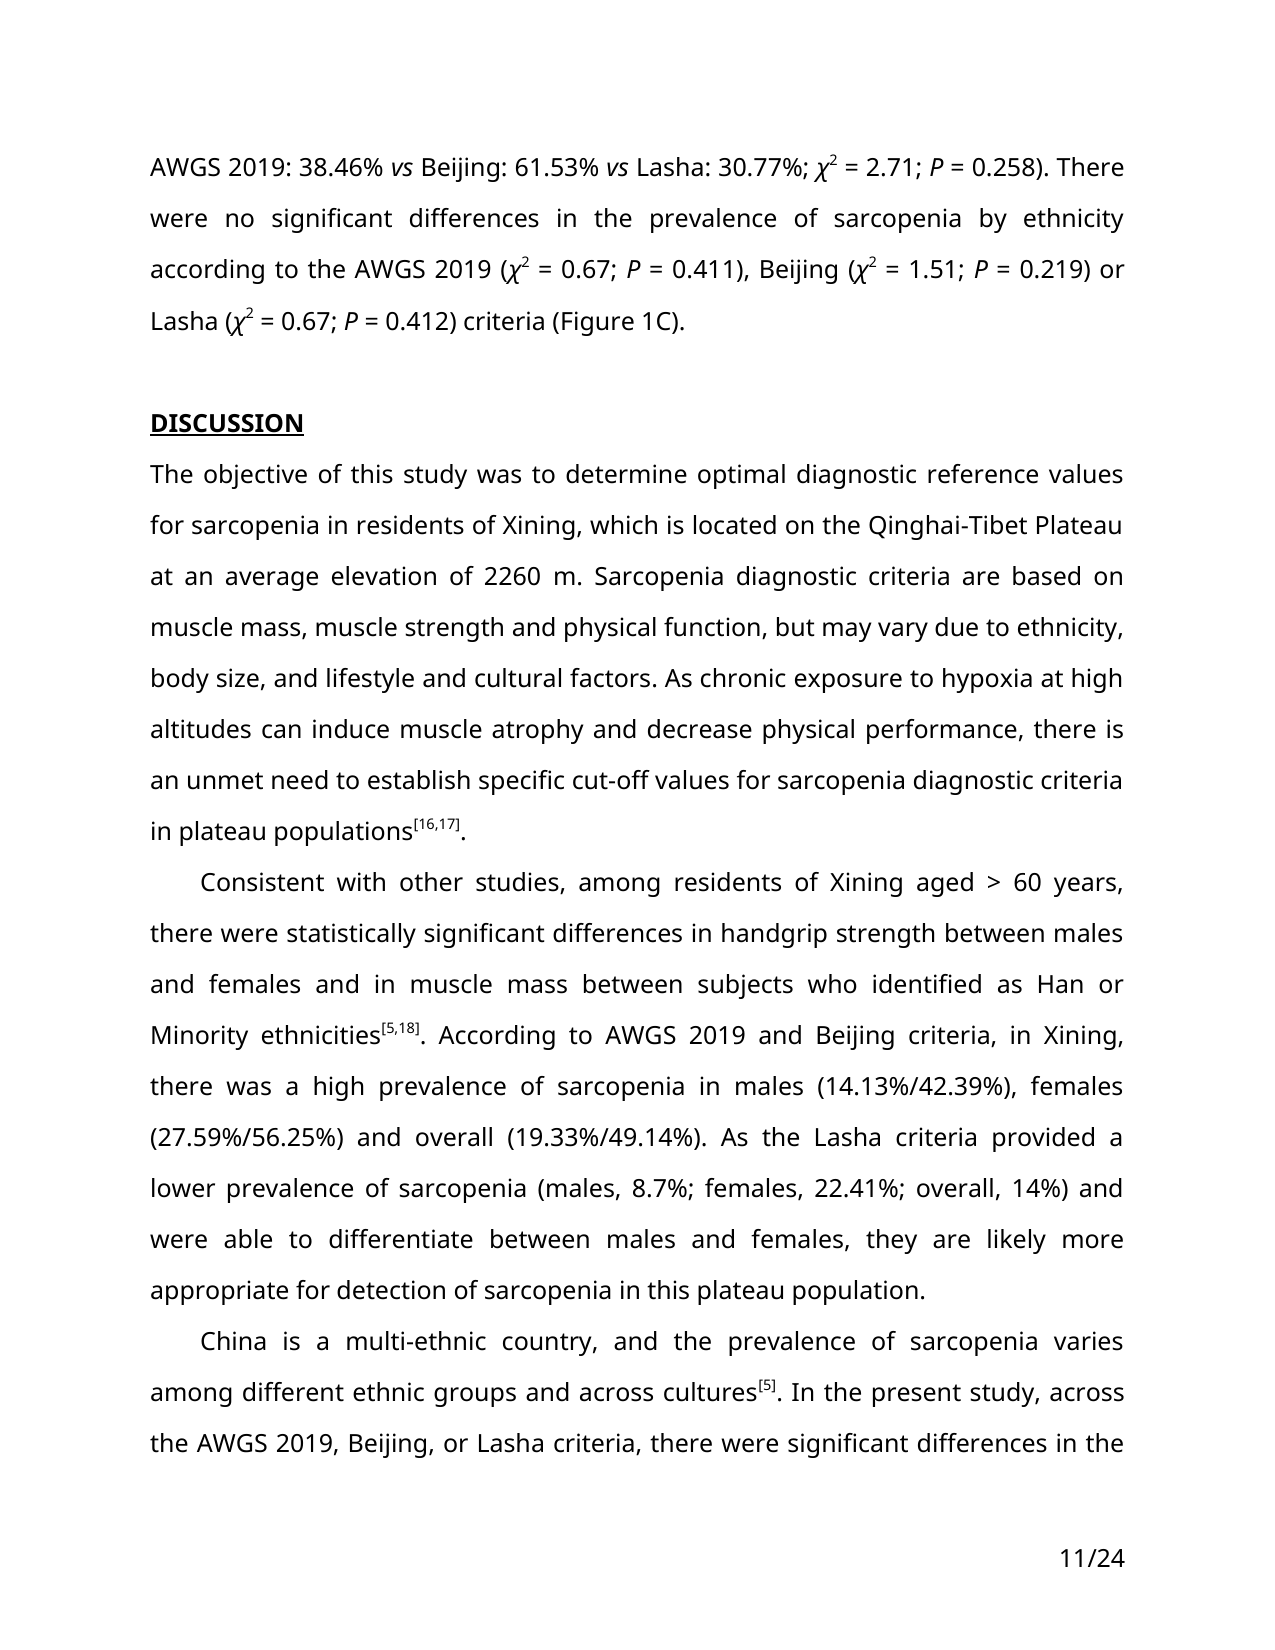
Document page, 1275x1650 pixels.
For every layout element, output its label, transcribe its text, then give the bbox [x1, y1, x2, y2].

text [150, 150, 1125, 337]
text The objective of this study was to determine optimal diagnostic reference values for sarcopenia in residents of Xining, which is located on the Qinghai-Tibet Plateau at an average elevation of 2260 m. Sarcopenia diagnostic criteria are based on muscle mass, muscle strength and physical function, but may vary due to ethnicity, body size, and lifestyle and cultural factors. As chronic exposure to hypoxia at high altitudes can induce muscle atrophy and decrease physical performance, there is an unmet need to establish specific cut-off values for sarcopenia diagnostic criteria in plateau populations[16,17]. [150, 456, 1125, 848]
text DISCUSSION [150, 405, 1125, 439]
text Consistent with other studies, among residents of Xining aged > 60 years, there were statistically significant differences in handgrip strength between males and females and in muscle mass between subjects who identified as Han or Minority ethnicities[5,18]. According to AWGS 2019 and Beijing criteria, in Xining, there was a high prevalence of sarcopenia in males (14.13%/42.39%), females (27.59%/56.25%) and overall (19.33%/49.14%). As the Lasha criteria provided a lower prevalence of sarcopenia (males, 8.7%; females, 22.41%; overall, 14%) and were able to differentiate between males and females, they are likely more appropriate for detection of sarcopenia in this plateau population. [150, 864, 1125, 1307]
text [150, 1324, 1125, 1460]
